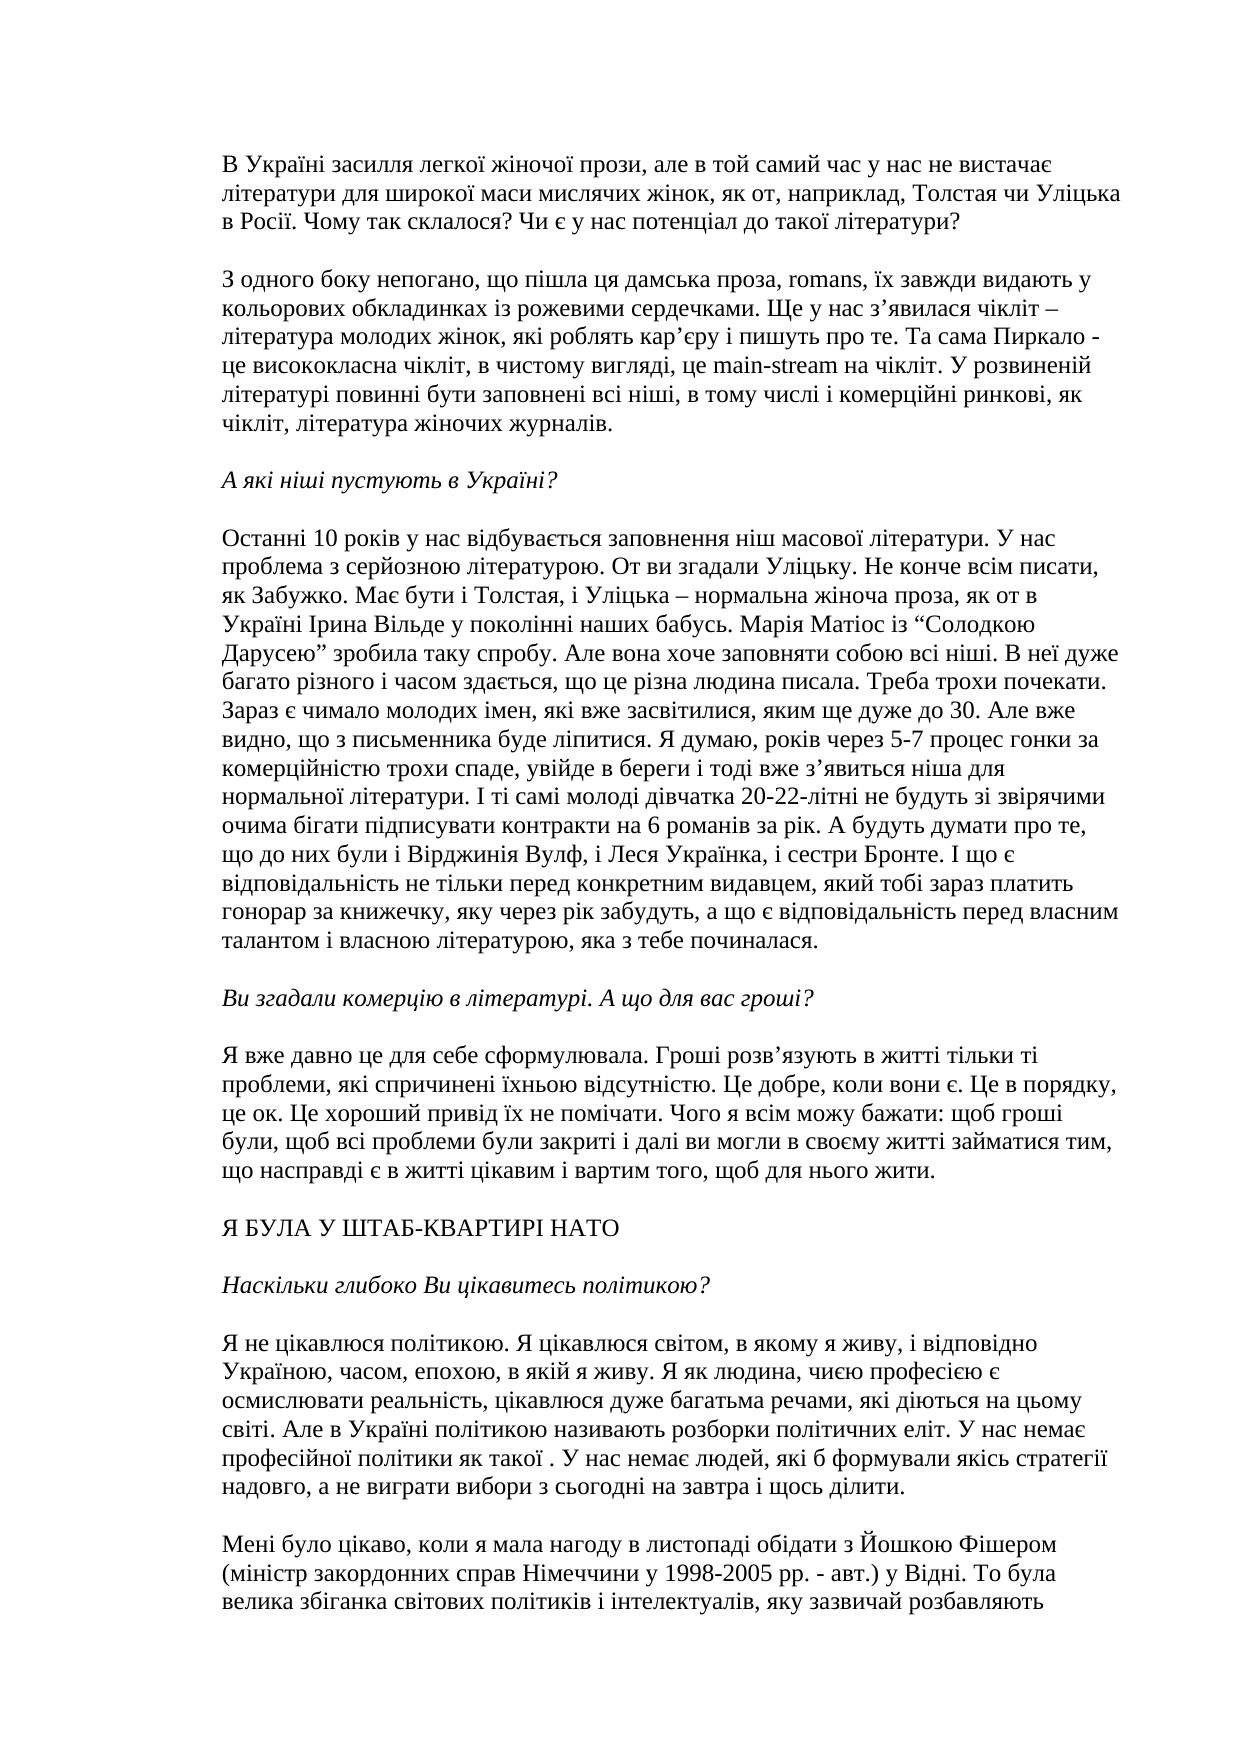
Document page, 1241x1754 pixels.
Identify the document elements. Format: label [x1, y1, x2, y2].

table_header [220, 118, 1125, 1617]
